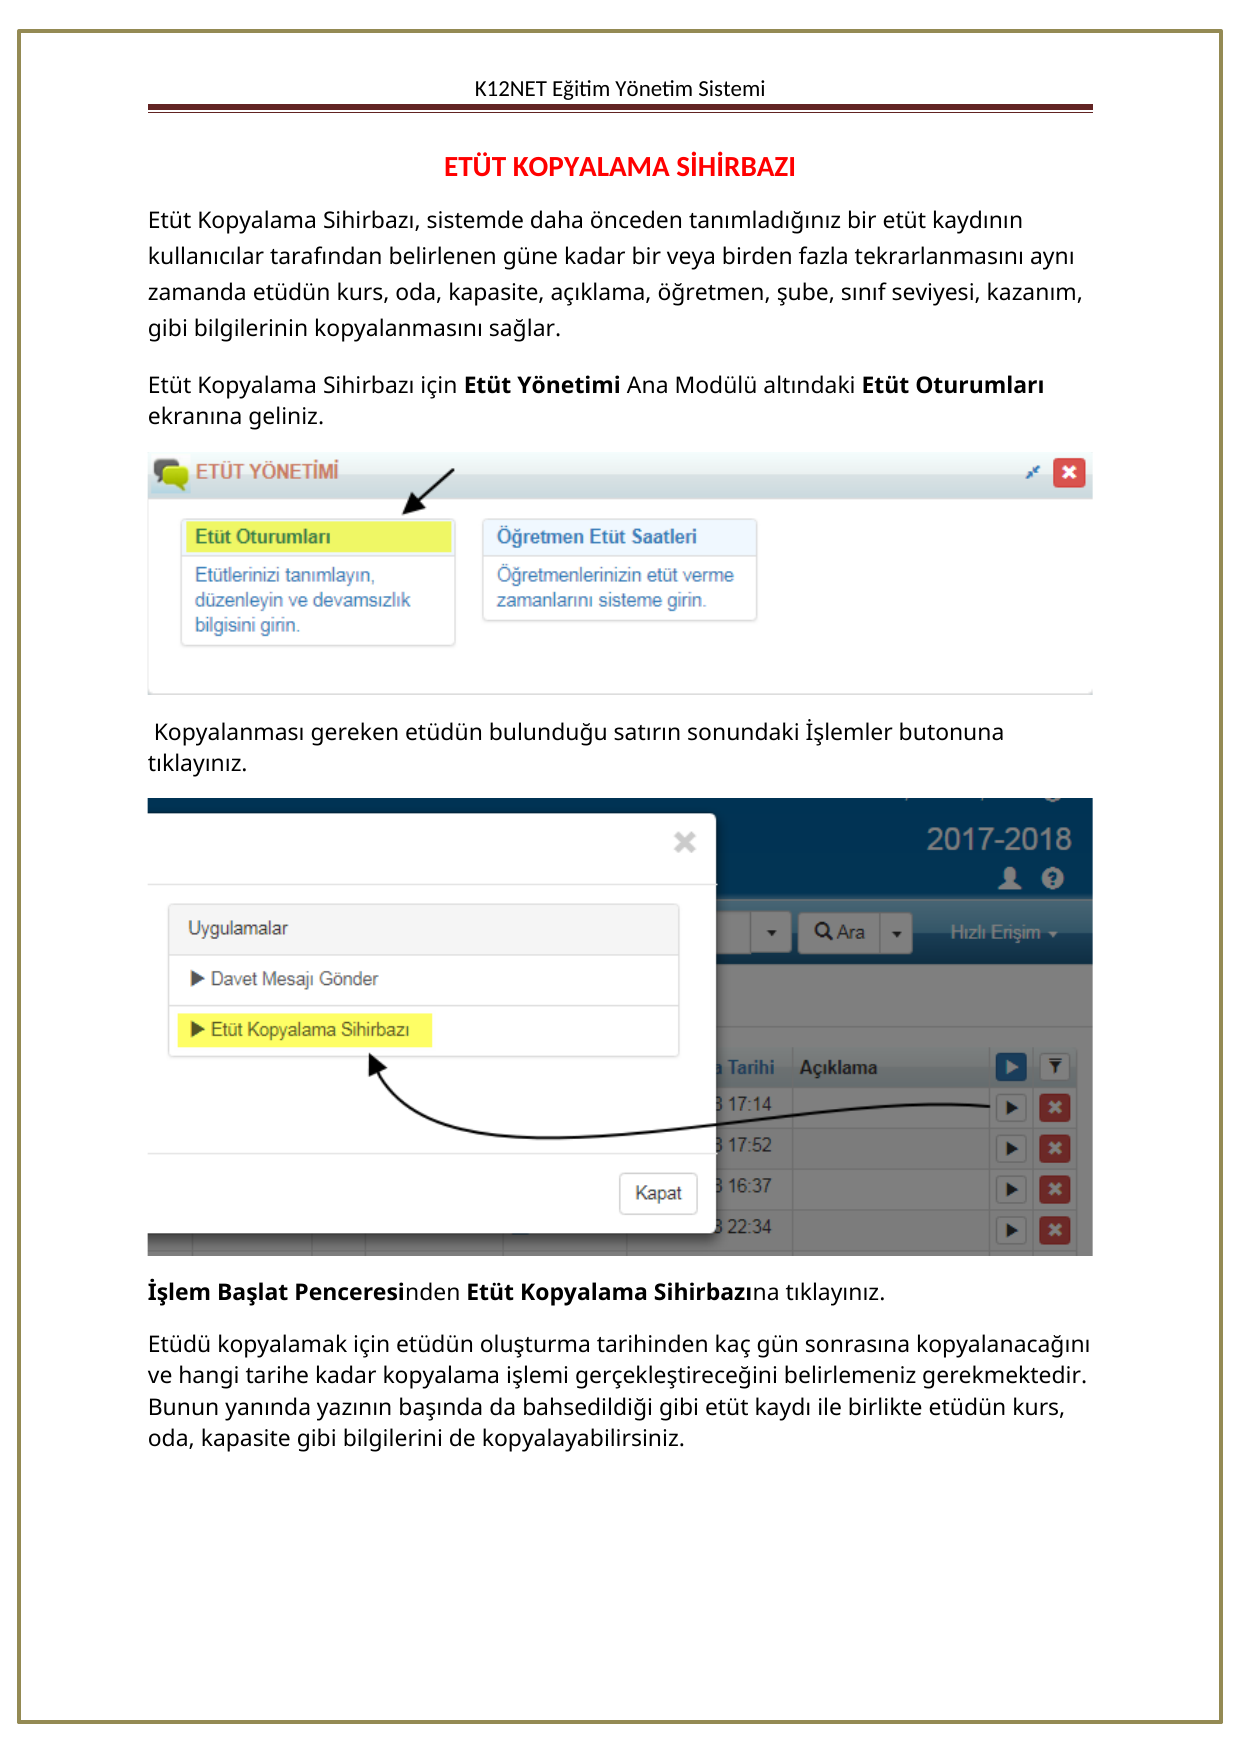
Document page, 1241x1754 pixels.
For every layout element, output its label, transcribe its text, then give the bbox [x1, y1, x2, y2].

text Etüt Kopyalama Sihirbazı, sistemde daha önceden tanımladığınız bir etüt kaydının kullanıcılar tarafından belirlenen güne kadar bir veya birden fazla tekrarlanmasını aynı zamanda etüdün kurs, oda, kapasite, açıklama, öğretmen, şube, sınıf seviyesi, kazanım, gibi bilgilerinin kopyalanmasını sağlar. [148, 204, 1093, 343]
text İşlem Başlat Penceresinden Etüt Kopyalama Sihirbazına tıklayınız. [148, 1276, 1093, 1307]
picture [147, 452, 1093, 695]
text Kopyalanması gereken etüdün bulunduğu satırın sonundaki İşlemler butonuna tıklayınız. [148, 716, 1093, 778]
text Etüdü kopyalamak için etüdün oluşturma tarihinden kaç gün sonrasına kopyalanacağını ve hangi tarihe kadar kopyalama işlemi gerçekleştireceğini belirlemeniz gerekmektedir. Bunun yanında yazının başında da bahsedildiği gibi etüt kaydı ile birlikte etüdün kurs, oda, kapasite gibi bilgilerini de kopyalayabilirsiniz. [148, 1328, 1093, 1453]
picture [147, 798, 1093, 1256]
text Etüt Kopyalama Sihirbazı için Etüt Yönetimi Ana Modülü altındaki Etüt Oturumları ekranına geliniz. [148, 369, 1093, 431]
text ETÜT KOPYALAMA SİHİRBAZI [148, 148, 1093, 183]
